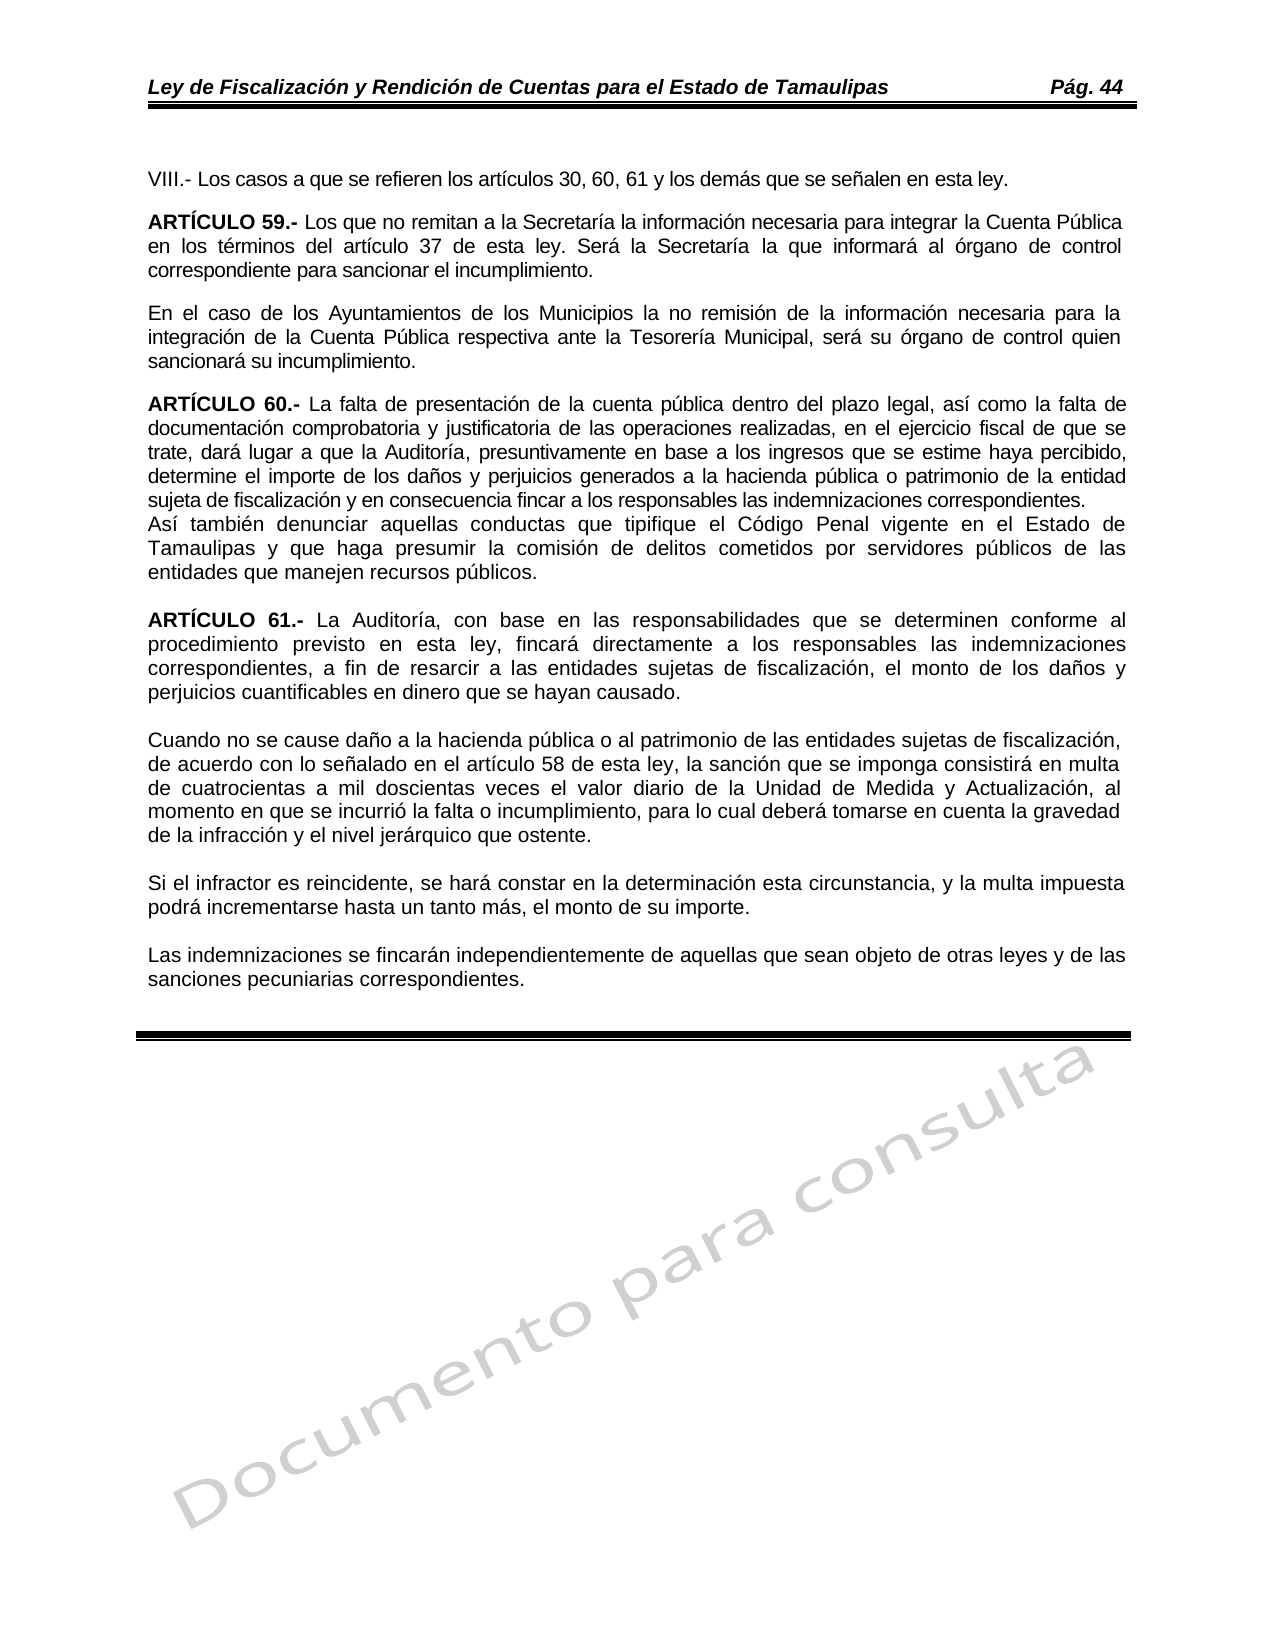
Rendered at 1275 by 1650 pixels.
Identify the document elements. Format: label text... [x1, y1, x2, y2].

text ARTÍCULO 59.- Los que no remitan a la Secretaría la información necesaria para integrar la Cuenta Pública en los términos del artículo 37 de esta ley. Será la Secretaría la que informará al órgano de control correspondiente para sancionar el incumplimiento. [148, 210, 1122, 282]
text Las indemnizaciones se fincarán independientemente de aquellas que sean objeto de otras leyes y de las sanciones pecuniarias correspondientes. [148, 943, 1127, 991]
text En el caso de los Ayuntamientos de los Municipios la no remisión de la información necesaria para la integración de la Cuenta Pública respectiva ante la Tesorería Municipal, será su órgano de control quien sancionará su incumplimiento. [148, 301, 1122, 373]
text Así también denunciar aquellas conductas que tipifique el Código Penal vigente en el Estado de Tamaulipas y que haga presumir la comisión de delitos cometidos por servidores públicos de las entidades que manejen recursos públicos. [148, 512, 1127, 584]
text Si el infractor es reincidente, se hará constar en la determinación esta circunstancia, y la multa impuesta podrá incrementarse hasta un tanto más, el monto de su importe. [148, 871, 1127, 919]
text ARTÍCULO 60.- La falta de presentación de la cuenta pública dentro del plazo legal, así como la falta de documentación comprobatoria y justificatoria de las operaciones realizadas, en el ejercicio fiscal de que se trate, dará lugar a que la Auditoría, presuntivamente en base a los ingresos que se estime haya percibido, determine el importe de los daños y perjuicios generados a la hacienda pública o patrimonio de la entidad sujeta de fiscalización y en consecuencia fincar a los responsables las indemnizaciones correspondientes. [148, 392, 1127, 512]
text VIII.- Los casos a que se refieren los artículos 30, 60, 61 y los demás que se señalen en esta ley. [148, 167, 1127, 191]
text ARTÍCULO 61.- La Auditoría, con base en las responsabilidades que se determinen conforme al procedimiento previsto en esta ley, fincará directamente a los responsables las indemnizaciones correspondientes, a fin de resarcir a las entidades sujetas de fiscalización, el monto de los daños y perjuicios cuantificables en dinero que se hayan causado. [148, 608, 1127, 703]
text Cuando no se cause daño a la hacienda pública o al patrimonio de las entidades sujetas de fiscalización, de acuerdo con lo señalado en el artículo 58 de esta ley, la sanción que se imponga consistirá en multa de cuatrocientas a mil doscientas veces el valor diario de la Unidad de Medida y Actualización, al momento en que se incurrió la falta o incumplimiento, para lo cual deberá tomarse en cuenta la gravedad de la infracción y el nivel jerárquico que ostente. [148, 727, 1122, 847]
